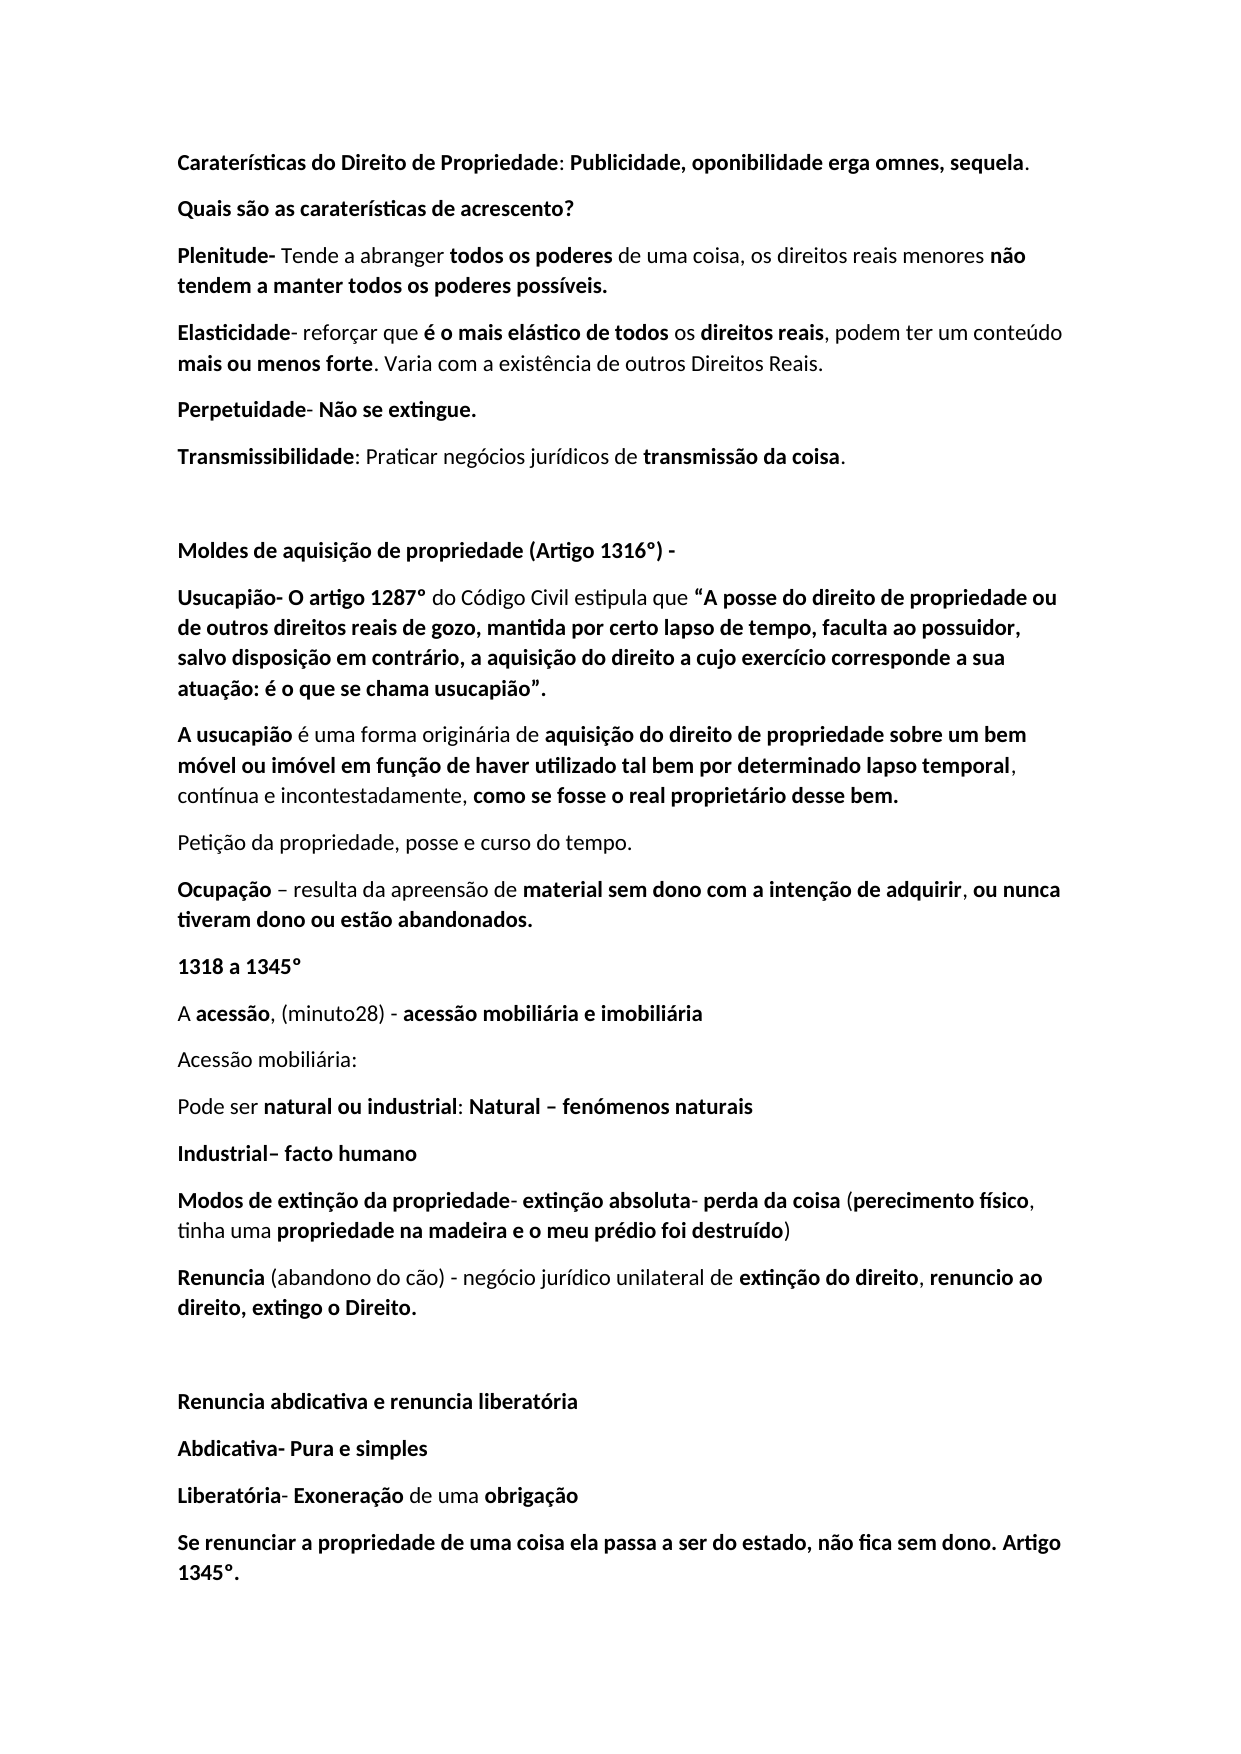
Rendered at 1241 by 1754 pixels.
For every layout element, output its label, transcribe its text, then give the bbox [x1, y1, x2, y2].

text Caraterísticas do Direito de Propriedade: Publicidade, oponibilidade erga omnes, sequela. [177, 148, 1063, 176]
text Quais são as caraterísticas de acrescento? [177, 194, 1063, 222]
text Perpetuidade- Não se extingue. [177, 396, 1063, 423]
text Moldes de aquisição de propriedade (Artigo 1316º) - [177, 536, 1063, 564]
text Pode ser natural ou industrial: Natural – fenómenos naturais [177, 1092, 1063, 1120]
text Modos de extinção da propriedade- extinção absoluta- perda da coisa (perecimento físico, tinha uma propriedade na madeira e o meu prédio foi destruído) [177, 1186, 1063, 1244]
text Plenitude- Tende a abranger todos os poderes de uma coisa, os direitos reais menores não tendem a manter todos os poderes possíveis. [177, 241, 1063, 299]
text 1318 a 1345º [177, 952, 1063, 980]
text Industrial– facto humano [177, 1139, 1063, 1167]
text A usucapião é uma forma originária de aquisição do direito de propriedade sobre um bem móvel ou imóvel em função de haver utilizado tal bem por determinado lapso temporal, contínua e incontestadamente, como se fosse o real proprietário desse bem. [177, 721, 1063, 809]
text Abdicativa- Pura e simples [177, 1434, 1063, 1462]
text Acessão mobiliária: [177, 1046, 1063, 1073]
text Elasticidade- reforçar que é o mais elástico de todos os direitos reais, podem ter um conteúdo mais ou menos forte. Varia com a existência de outros Direitos Reais. [177, 318, 1063, 377]
text Liberatória- Exoneração de uma obrigação [177, 1481, 1063, 1509]
text Petição da propriedade, posse e curso do tempo. [177, 828, 1063, 856]
text Se renunciar a propriedade de uma coisa ela passa a ser do estado, não fica sem dono. Artigo 1345º. [177, 1528, 1063, 1586]
text Renuncia abdicativa e renuncia liberatória [177, 1387, 1063, 1415]
text Renuncia (abandono do cão) - negócio jurídico unilateral de extinção do direito, renuncio ao direito, extingo o Direito. [177, 1263, 1063, 1321]
text Transmissibilidade: Praticar negócios jurídicos de transmissão da coisa. [177, 442, 1063, 470]
text Usucapião- O artigo 1287º do Código Civil estipula que “A posse do direito de propriedade ou de outros direitos reais de gozo, mantida por certo lapso de tempo, faculta ao possuidor, salvo disposição em contrário, a aquisição do direito a cujo exercício corresponde a sua atuação: é o que se chama usucapião”. [177, 583, 1063, 702]
text Ocupação – resulta da apreensão de material sem dono com a intenção de adquirir, ou nunca tiveram dono ou estão abandonados. [177, 875, 1063, 933]
text A acessão, (minuto28) - acessão mobiliária e imobiliária [177, 999, 1063, 1027]
